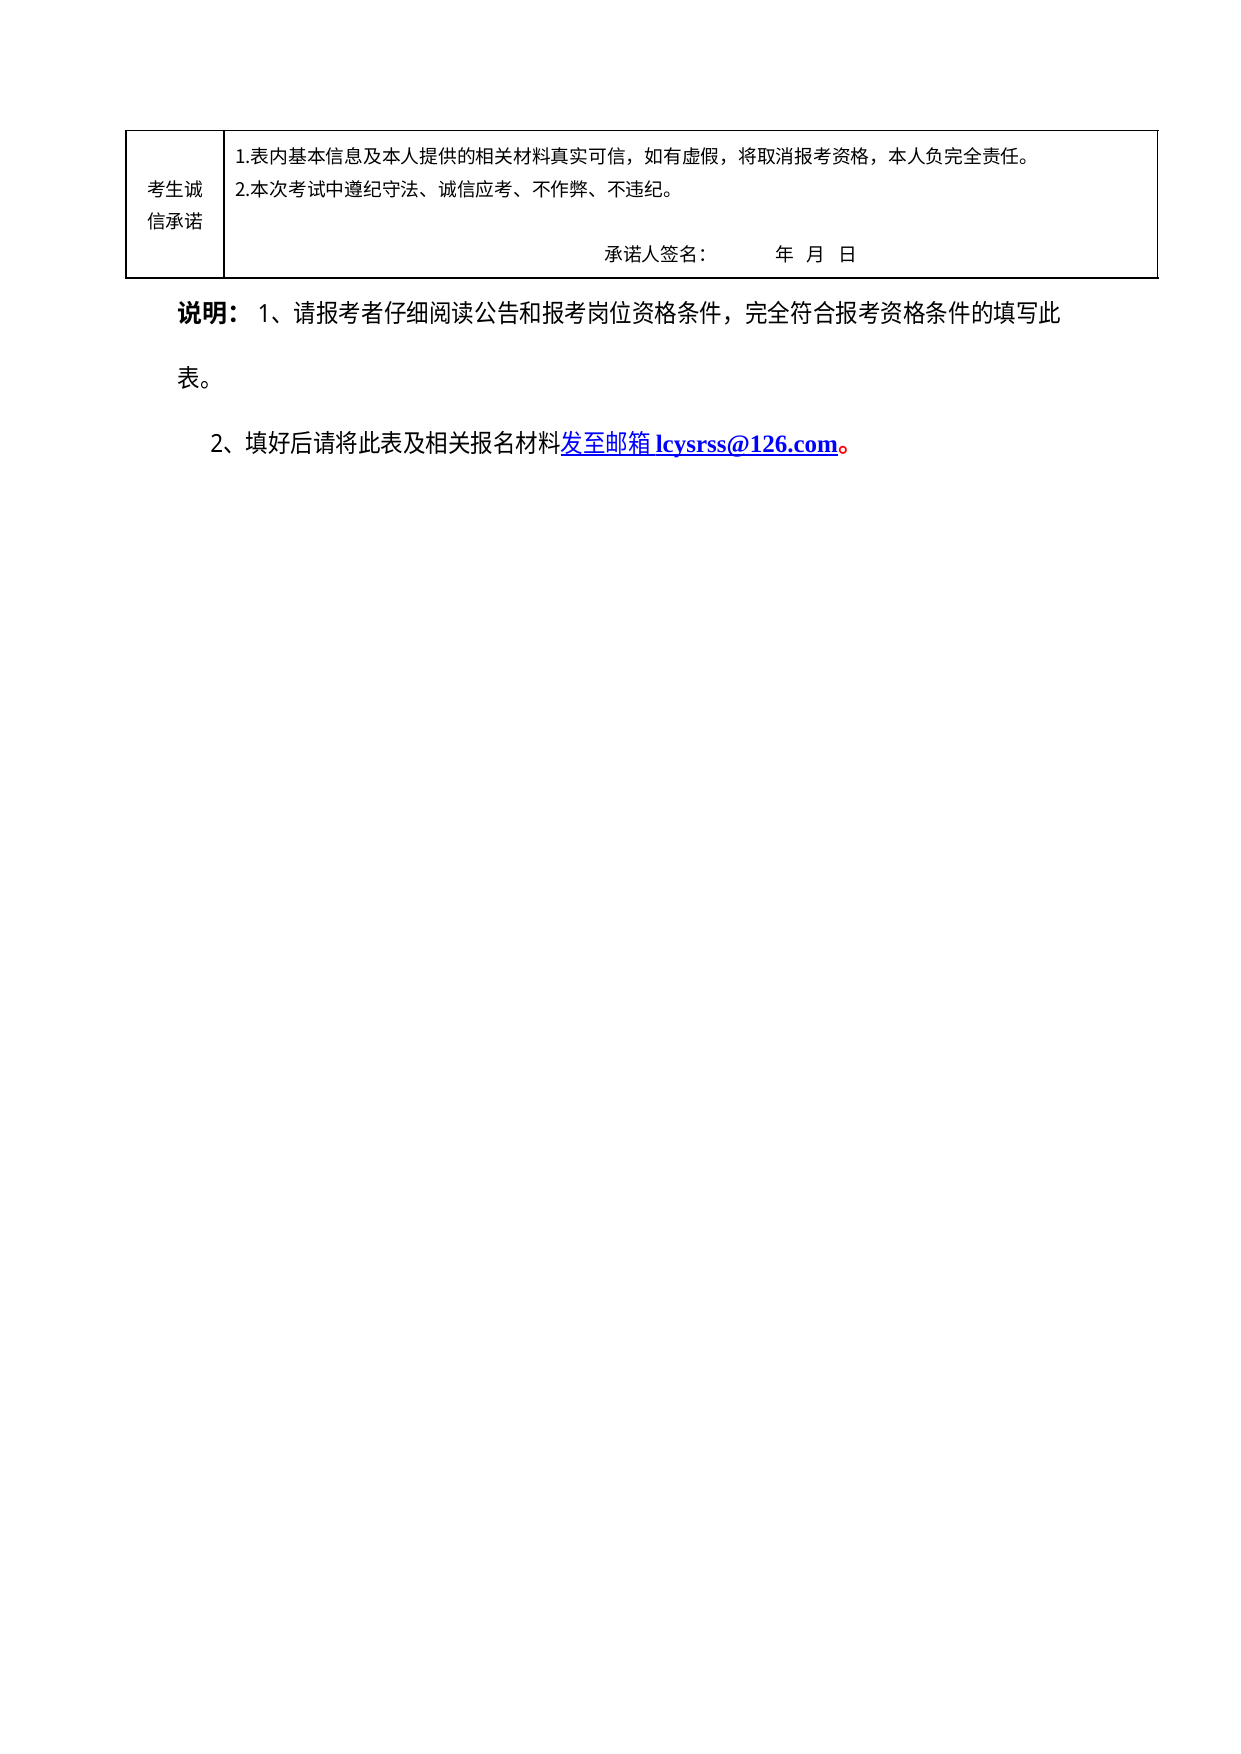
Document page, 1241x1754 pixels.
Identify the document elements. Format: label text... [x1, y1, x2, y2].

text 2、填好后请将此表及相关报名材料发至邮箱lcysrss@126.com。 [210, 409, 1116, 474]
table_cell 考生诚 信承诺 [127, 131, 223, 277]
table_cell 1.表内基本信息及本人提供的相关材料真实可信，如有虚假，将取消报考资格，本人负完全责任。 2.本次考试中遵纪守法、诚信应考、不作弊、不违纪。 承诺人签名： 年 月 日 [225, 131, 1157, 277]
text 说明： 1、请报考者仔细阅读公告和报考岗位资格条件，完全符合报考资格条件的填写此表。 [177, 279, 1063, 409]
